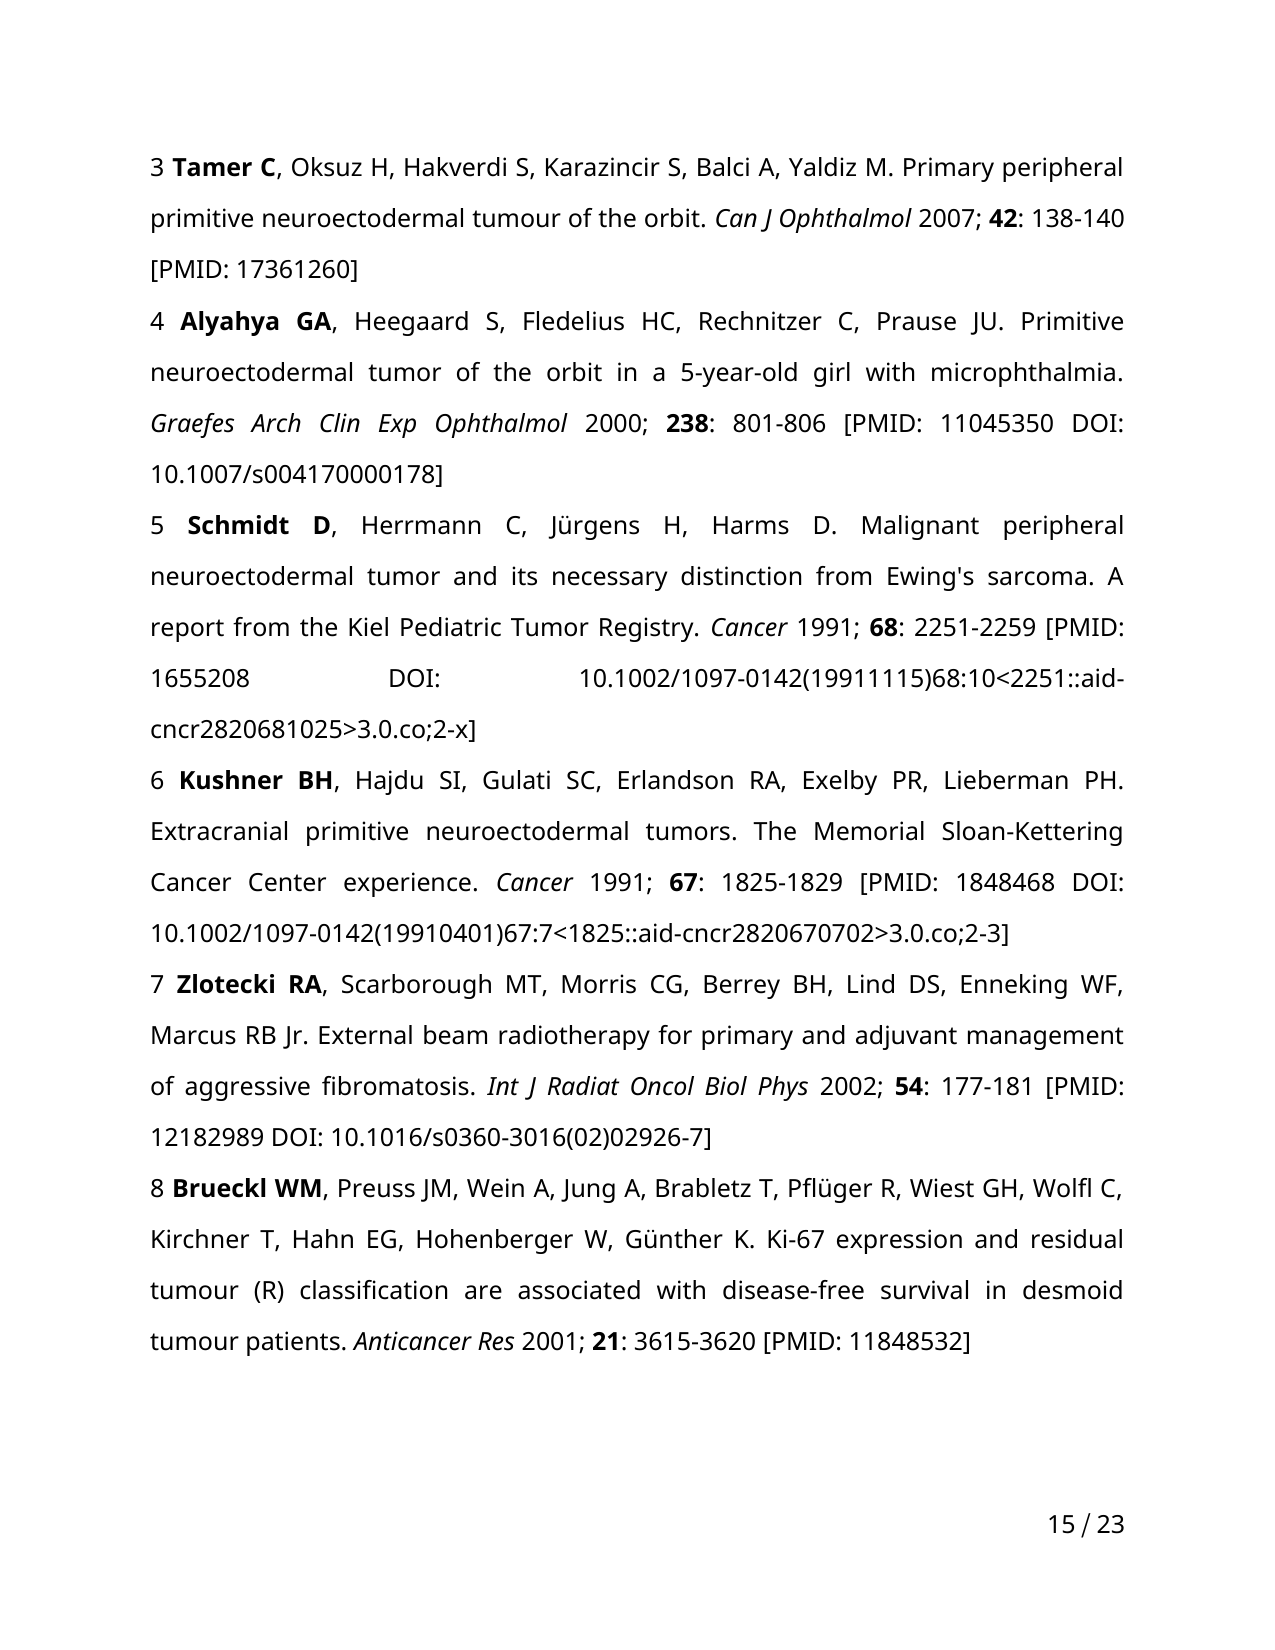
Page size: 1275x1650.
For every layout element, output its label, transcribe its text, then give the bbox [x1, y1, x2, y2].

text 8 Brueckl WM, Preuss JM, Wein A, Jung A, Brabletz T, Pflüger R, Wiest GH, Wolfl C, Kirchner T, Hahn EG, Hohenberger W, Günther K. Ki-67 expression and residual tumour (R) classification are associated with disease-free survival in desmoid tumour patients. Anticancer Res 2001; 21: 3615-3620 [PMID: 11848532] [150, 1171, 1125, 1358]
text 6 Kushner BH, Hajdu SI, Gulati SC, Erlandson RA, Exelby PR, Lieberman PH. Extracranial primitive neuroectodermal tumors. The Memorial Sloan-Kettering Cancer Center experience. Cancer 1991; 67: 1825-1829 [PMID: 1848468 DOI: 10.1002/1097-0142(19910401)67:7<1825::aid-cncr2820670702>3.0.co;2-3] [150, 762, 1125, 950]
text 5 Schmidt D, Herrmann C, Jürgens H, Harms D. Malignant peripheral neuroectodermal tumor and its necessary distinction from Ewing's sarcoma. A report from the Kiel Pediatric Tumor Registry. Cancer 1991; 68: 2251-2259 [PMID: 1655208 DOI: 10.1002/1097-0142(19911115)68:10<2251::aid-cncr2820681025>3.0.co;2-x] [150, 507, 1125, 746]
text 3 Tamer C, Oksuz H, Hakverdi S, Karazincir S, Balci A, Yaldiz M. Primary peripheral primitive neuroectodermal tumour of the orbit. Can J Ophthalmol 2007; 42: 138-140 [PMID: 17361260] [150, 150, 1125, 286]
text 4 Alyahya GA, Heegaard S, Fledelius HC, Rechnitzer C, Prause JU. Primitive neuroectodermal tumor of the orbit in a 5-year-old girl with microphthalmia. Graefes Arch Clin Exp Ophthalmol 2000; 238: 801-806 [PMID: 11045350 DOI: 10.1007/s004170000178] [150, 303, 1125, 490]
text 7 Zlotecki RA, Scarborough MT, Morris CG, Berrey BH, Lind DS, Enneking WF, Marcus RB Jr. External beam radiotherapy for primary and adjuvant management of aggressive fibromatosis. Int J Radiat Oncol Biol Phys 2002; 54: 177-181 [PMID: 12182989 DOI: 10.1016/s0360-3016(02)02926-7] [150, 967, 1125, 1154]
